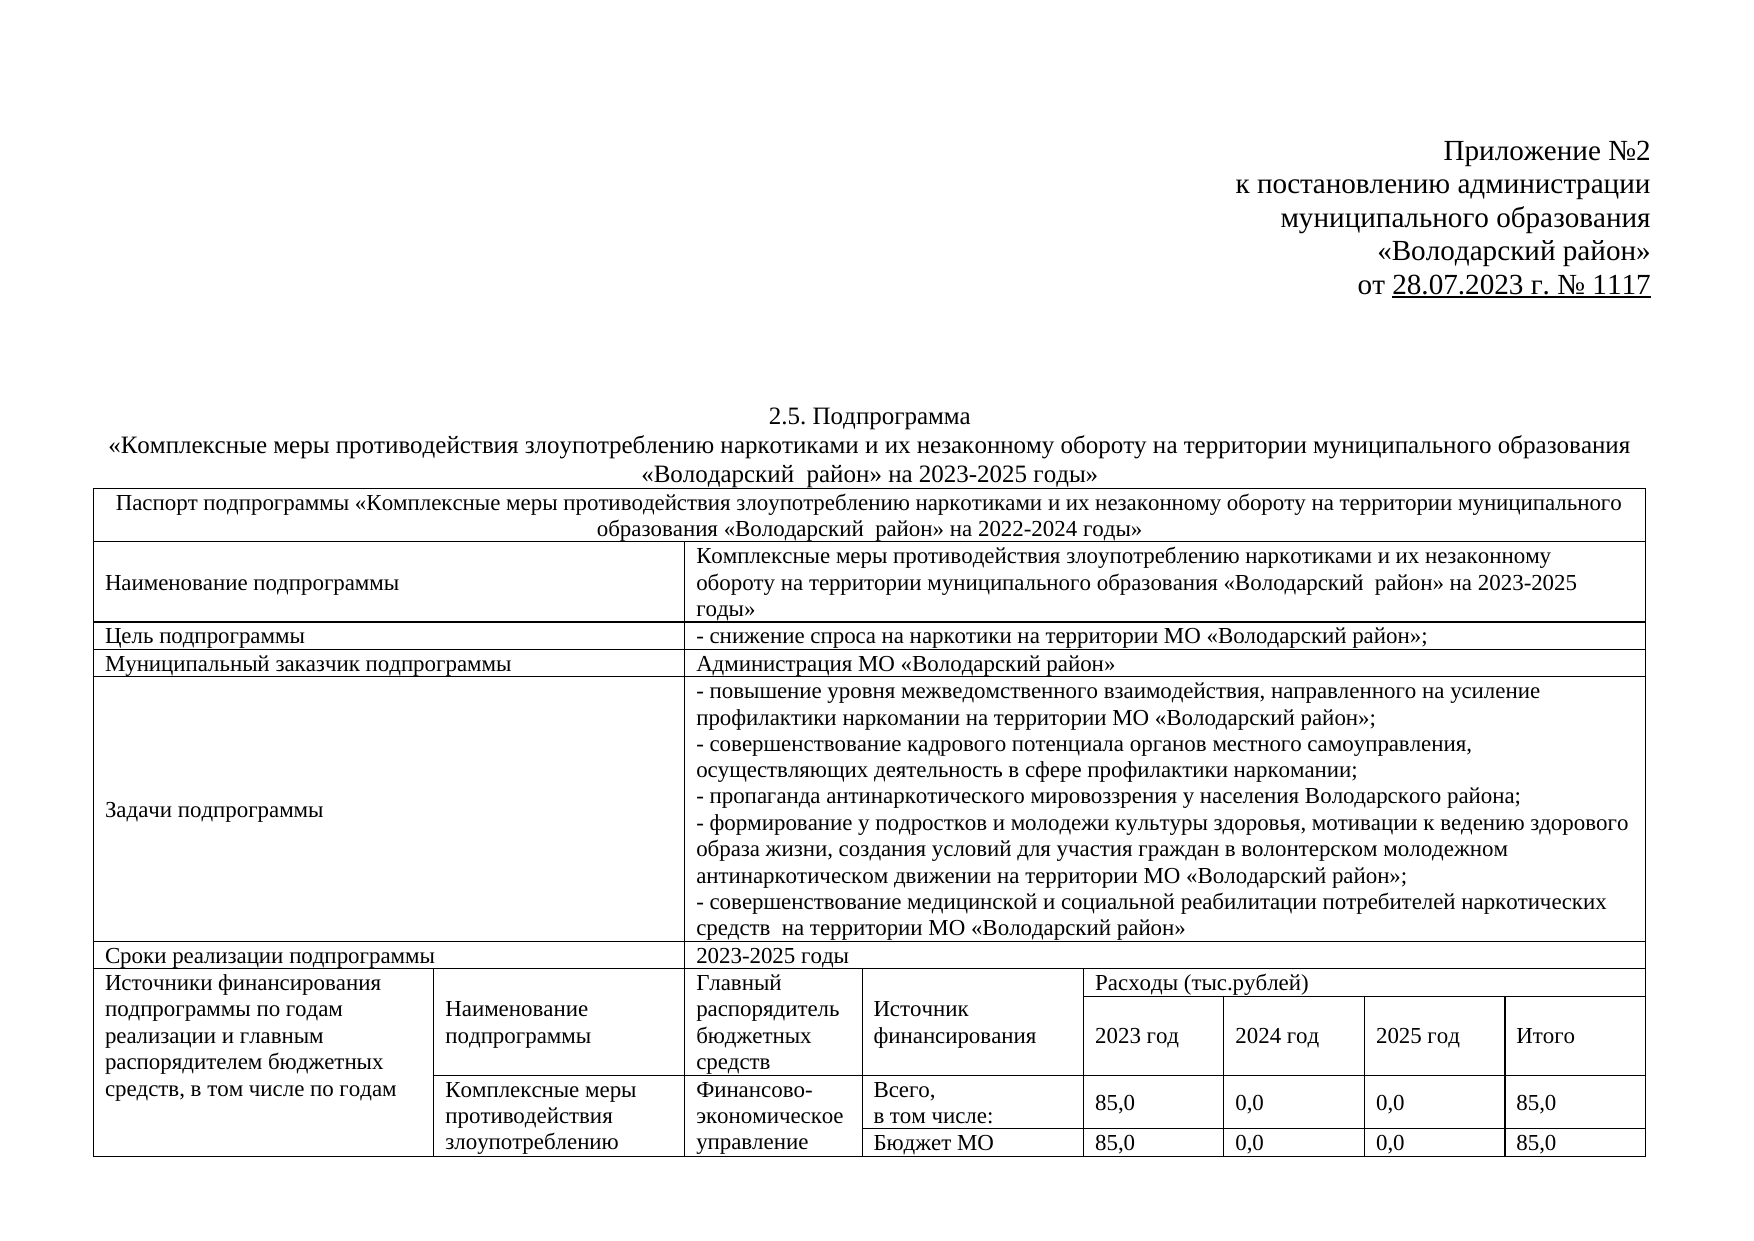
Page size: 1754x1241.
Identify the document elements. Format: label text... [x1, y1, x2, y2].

table_cell 2023 год [1084, 997, 1223, 1074]
text 2.5. Подпрограмма [89, 401, 1651, 430]
table_cell Муниципальный заказчик подпрограммы [94, 650, 684, 676]
table_cell 0,0 [1365, 1076, 1504, 1128]
text Приложение №2 [89, 133, 1651, 166]
text к постановлению администрации [89, 166, 1651, 200]
table_cell Наименование подпрограммы [94, 542, 684, 621]
table_cell 85,0 [1084, 1076, 1223, 1128]
table_cell Задачи подпрограммы [94, 677, 684, 941]
table_cell Источник финансирования [863, 969, 1083, 1074]
table_cell Всего, в том числе: [863, 1076, 1083, 1128]
text от 28.07.2023 г. № 1117 [89, 267, 1651, 301]
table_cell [863, 1129, 1083, 1156]
table_cell - снижение спроса на наркотики на территории МО «Володарский район»; [685, 623, 1645, 649]
table_cell Администрация МО «Володарский район» [685, 650, 1645, 676]
table_cell Цель подпрограммы [94, 623, 684, 649]
table_cell Сроки реализации подпрограммы [94, 942, 684, 968]
table_cell 2024 год [1224, 997, 1364, 1074]
text «Володарский район» [89, 233, 1651, 267]
table_cell 2025 год [1365, 997, 1504, 1074]
table_cell Главный распорядитель бюджетных средств [685, 969, 862, 1074]
table_cell Наименование подпрограммы [434, 969, 684, 1074]
table_cell 85,0 [1084, 1129, 1223, 1156]
table_cell Комплексные меры противодействия злоупотреблению наркотиками и их незаконному обороту на территории муниципального образования «Володарский район» на 2023-2025 годы» [434, 1076, 684, 1156]
table_cell Расходы (тыс.рублей) [1084, 969, 1645, 996]
table_cell Источники финансирования подпрограммы по годам реализации и главным распорядителем бюджетных средств, в том числе по годам [94, 969, 433, 1156]
table_cell Итого [1506, 997, 1645, 1074]
table_cell 0,0 [1224, 1076, 1364, 1128]
table_cell Финансово-экономическое управление администрации МО "Володарский район" [685, 1076, 862, 1156]
table_cell Комплексные меры противодействия злоупотреблению наркотиками и их незаконному обороту на территории муниципального образования «Володарский район» на 2023-2025 годы» [685, 542, 1645, 621]
table_header Паспорт подпрограммы «Комплексные меры противодействия злоупотреблению наркотиками и их незаконному обороту на территории муниципального образования «Володарский район» на 2022-2024 годы» [94, 489, 1645, 541]
text «Комплексные меры противодействия злоупотреблению наркотиками и их незаконному обороту на территории муниципального образования «Володарский район» на 2023-2025 годы» [89, 430, 1651, 487]
table_cell 0,0 [1224, 1129, 1364, 1156]
table_cell 2023-2025 годы [685, 942, 1645, 968]
table_cell 0,0 [1365, 1129, 1504, 1156]
table_cell 85,0 [1506, 1076, 1645, 1128]
table_cell - повышение уровня межведомственного взаимодействия, направленного на усиление профилактики наркомании на территории МО «Володарский район»; - совершенствование кадрового потенциала органов местного самоуправления, осуществляющих деятельность в сфере профилактики наркомании; - пропаганда антинаркотического мировоззрения у населения Володарского района; - формирование у подростков и молодежи культуры здоровья, мотивации к ведению здорового образа жизни, создания условий для участия граждан в волонтерском молодежном антинаркотическом движении на территории МО «Володарский район»; - совершенствование медицинской и социальной реабилитации потребителей наркотических средств на территории МО «Володарский район» [685, 677, 1645, 941]
text муниципального образования [89, 200, 1651, 233]
table_cell 85,0 [1506, 1129, 1645, 1156]
